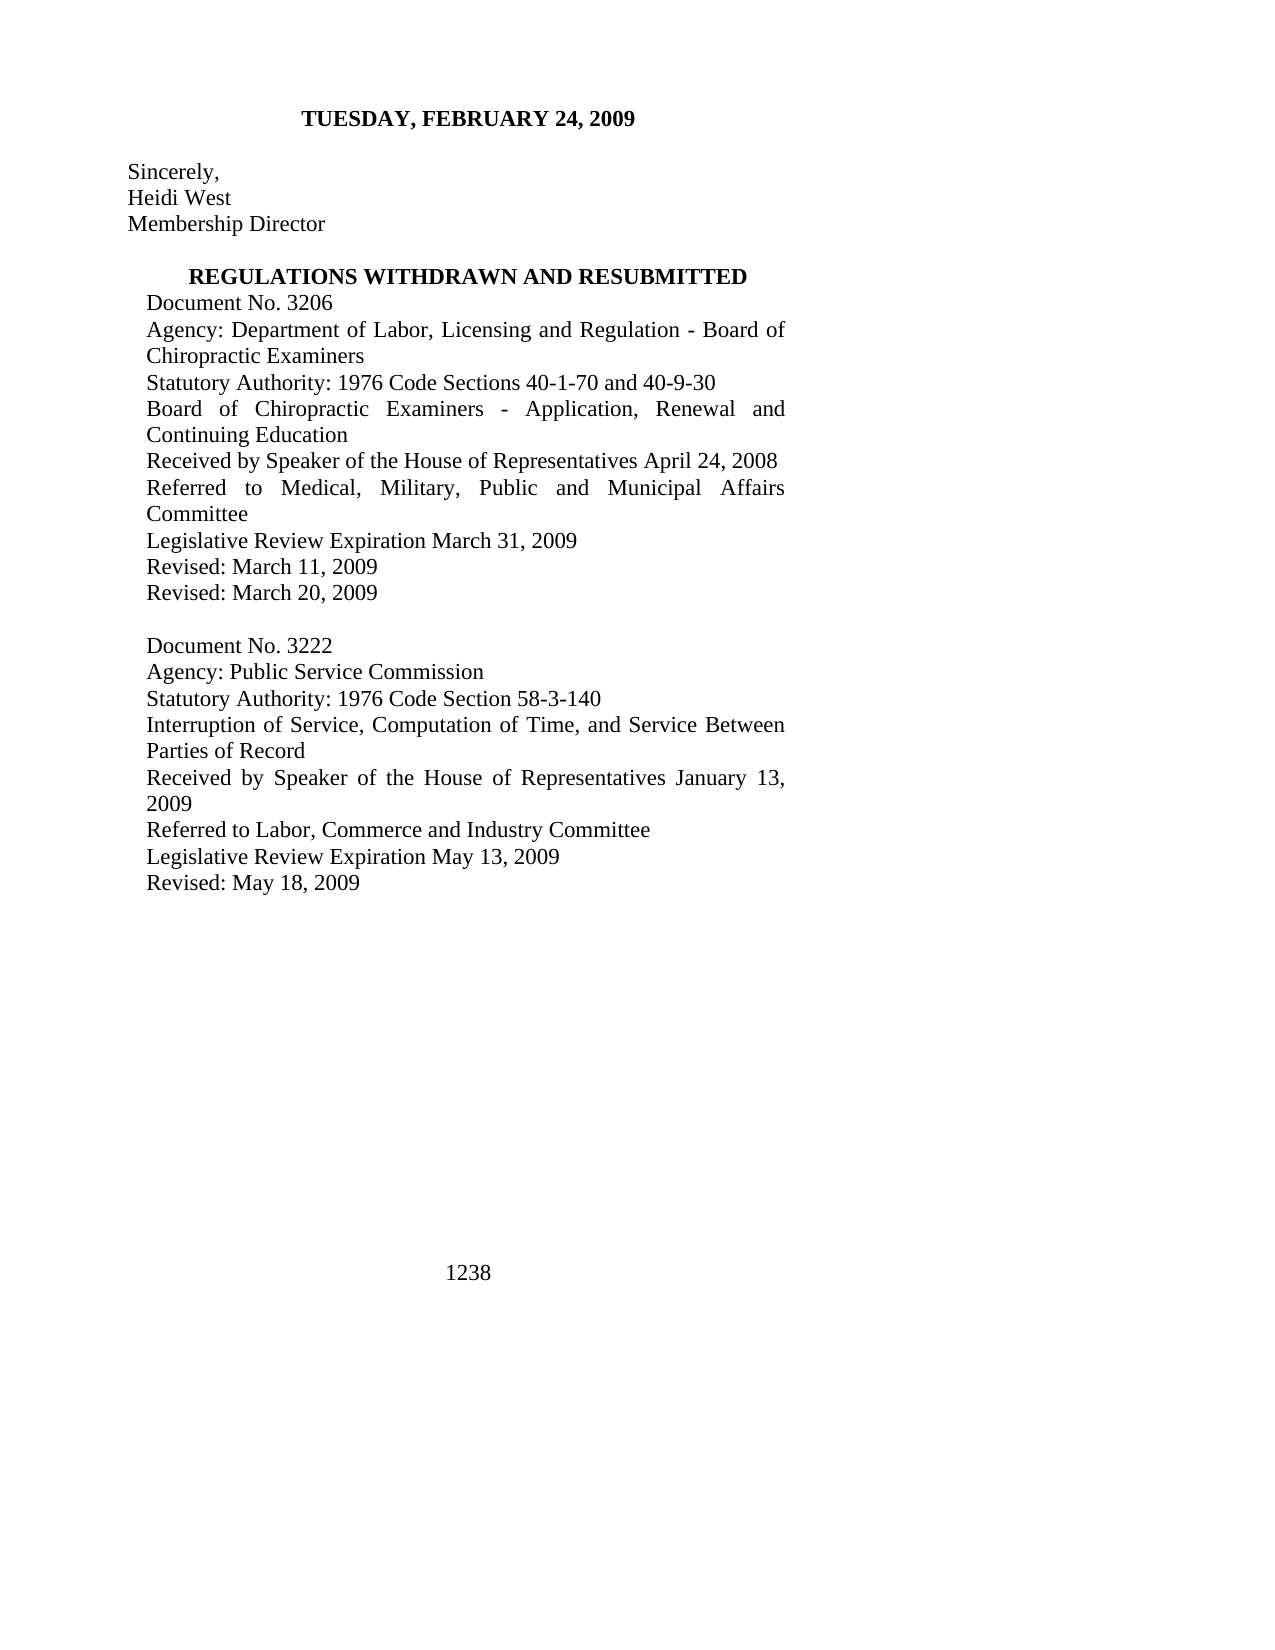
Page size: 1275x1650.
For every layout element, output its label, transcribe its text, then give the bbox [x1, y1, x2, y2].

text Legislative Review Expiration March 31, 2009 [146, 527, 786, 553]
text Referred to Labor, Commerce and Industry Committee [146, 817, 786, 843]
text Referred to Medical, Military, Public and Municipal Affairs Committee [146, 474, 786, 527]
text Legislative Review Expiration May 13, 2009 [146, 843, 786, 869]
text Statutory Authority: 1976 Code Sections 40-1-70 and 40-9-30 [146, 368, 786, 395]
text Document No. 3206 [146, 289, 786, 316]
text Statutory Authority: 1976 Code Section 58-3-140 [146, 685, 786, 711]
text Received by Speaker of the House of Representatives April 24, 2008 [146, 448, 786, 474]
text REGULATIONS WITHDRAWN AND RESUBMITTED [127, 263, 786, 289]
text Agency: Department of Labor, Licensing and Regulation - Board of Chiropractic Examiners [146, 316, 786, 368]
text Board of Chiropractic Examiners - Application, Renewal and Continuing Education [146, 395, 786, 448]
text Received by Speaker of the House of Representatives January 13, 2009 [146, 764, 786, 817]
text Sincerely, [127, 158, 811, 184]
text Revised: March 20, 2009 [146, 579, 786, 606]
text Heidi West [127, 184, 786, 210]
text Revised: May 18, 2009 [146, 869, 786, 896]
text Revised: March 11, 2009 [146, 553, 786, 579]
text Agency: Public Service Commission [146, 658, 786, 685]
text Document No. 3222 [146, 632, 786, 658]
text Membership Director [127, 210, 786, 237]
text Interruption of Service, Computation of Time, and Service Between Parties of Record [146, 711, 786, 764]
